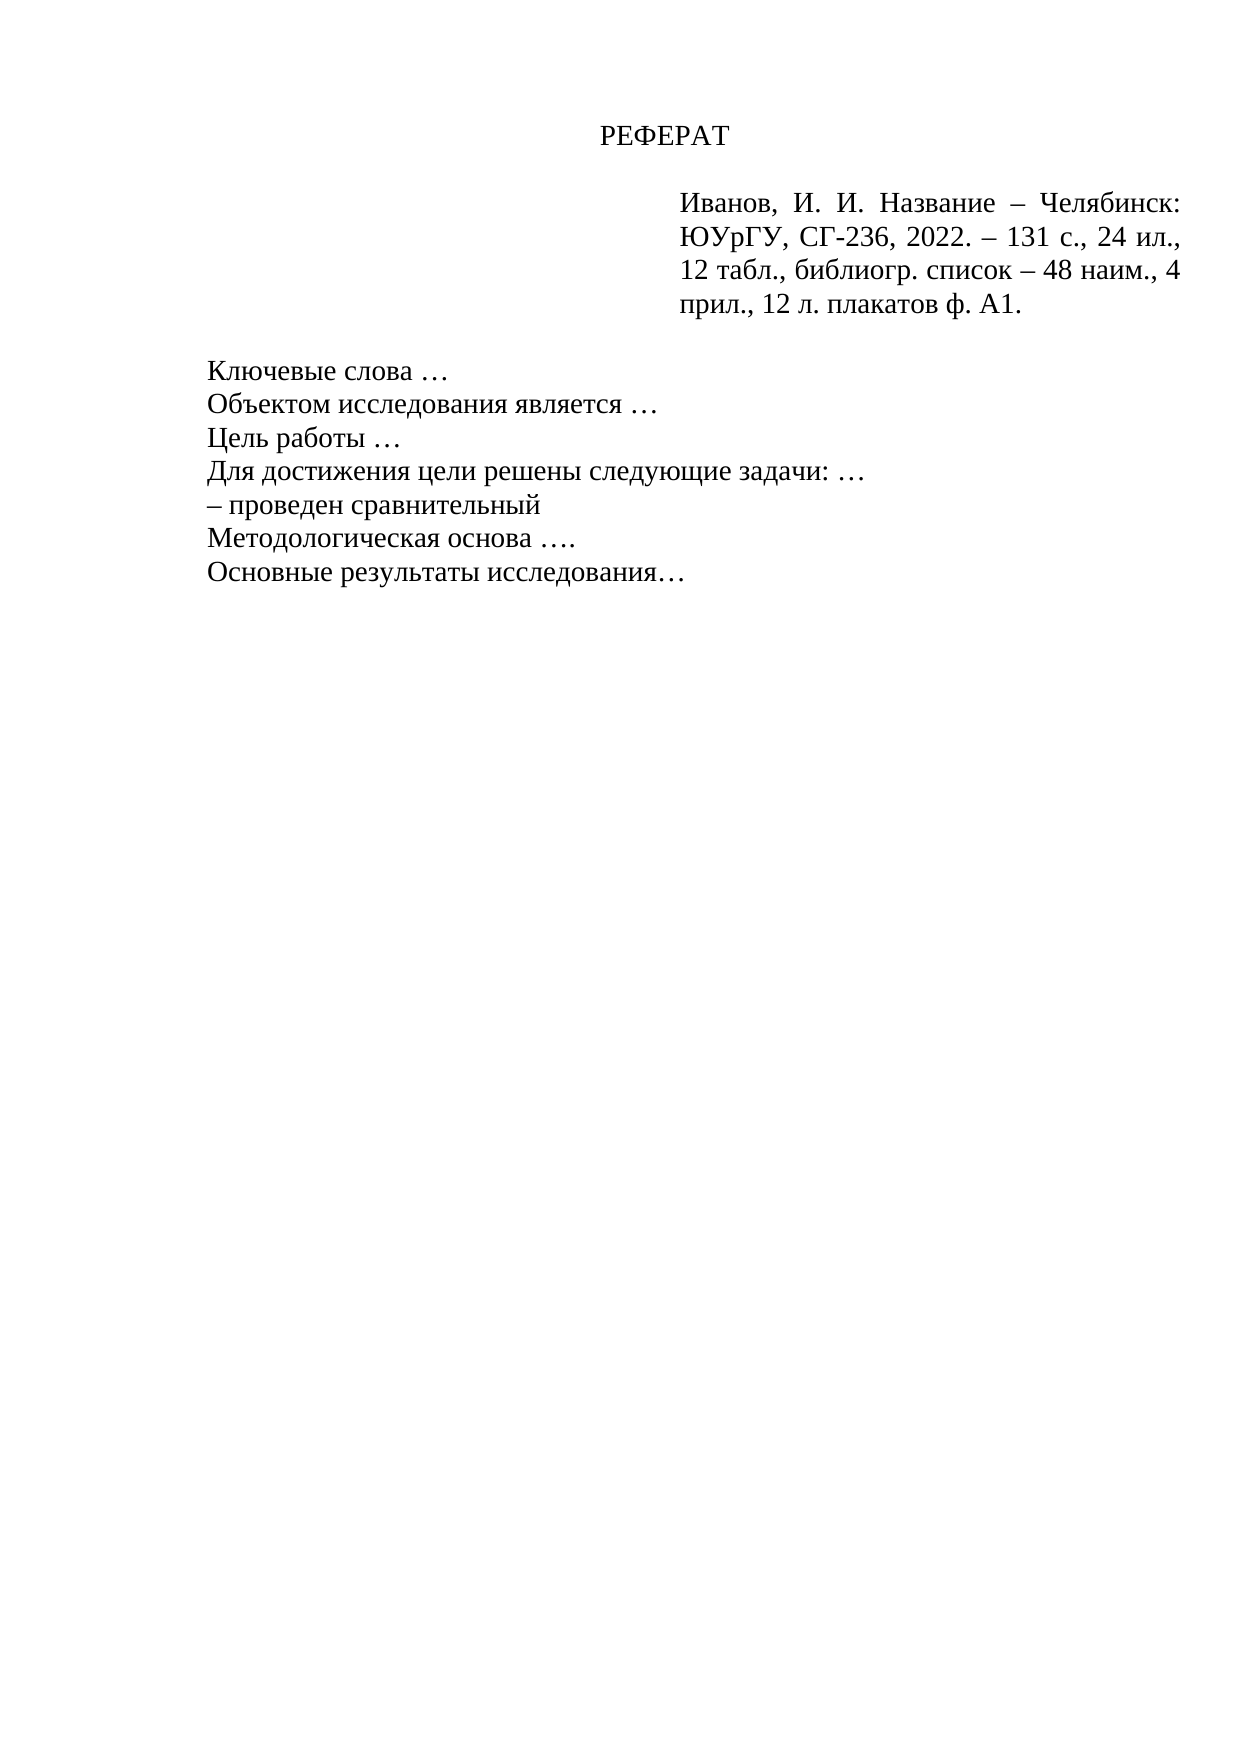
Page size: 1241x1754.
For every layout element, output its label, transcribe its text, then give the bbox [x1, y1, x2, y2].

text РЕФЕРАТ [148, 118, 1181, 152]
text Цель работы … [148, 420, 1181, 453]
text Для достижения цели решены следующие задачи: … [148, 453, 1181, 487]
text Ключевые слова … [148, 353, 1181, 386]
text Методологическая основа …. [148, 521, 1181, 554]
text Основные результаты исследования… [148, 554, 1181, 588]
text Объектом исследования является … [148, 386, 1181, 420]
text – проведен сравнительный [148, 487, 1181, 521]
text Иванов, И. И. Название – Челябинск: ЮУрГУ, СГ-236, 2022. – 131 с., 24 ил., 12 табл., библиогр. список – 48 наим., 4 прил., 12 л. плакатов ф. А1. [679, 185, 1181, 319]
